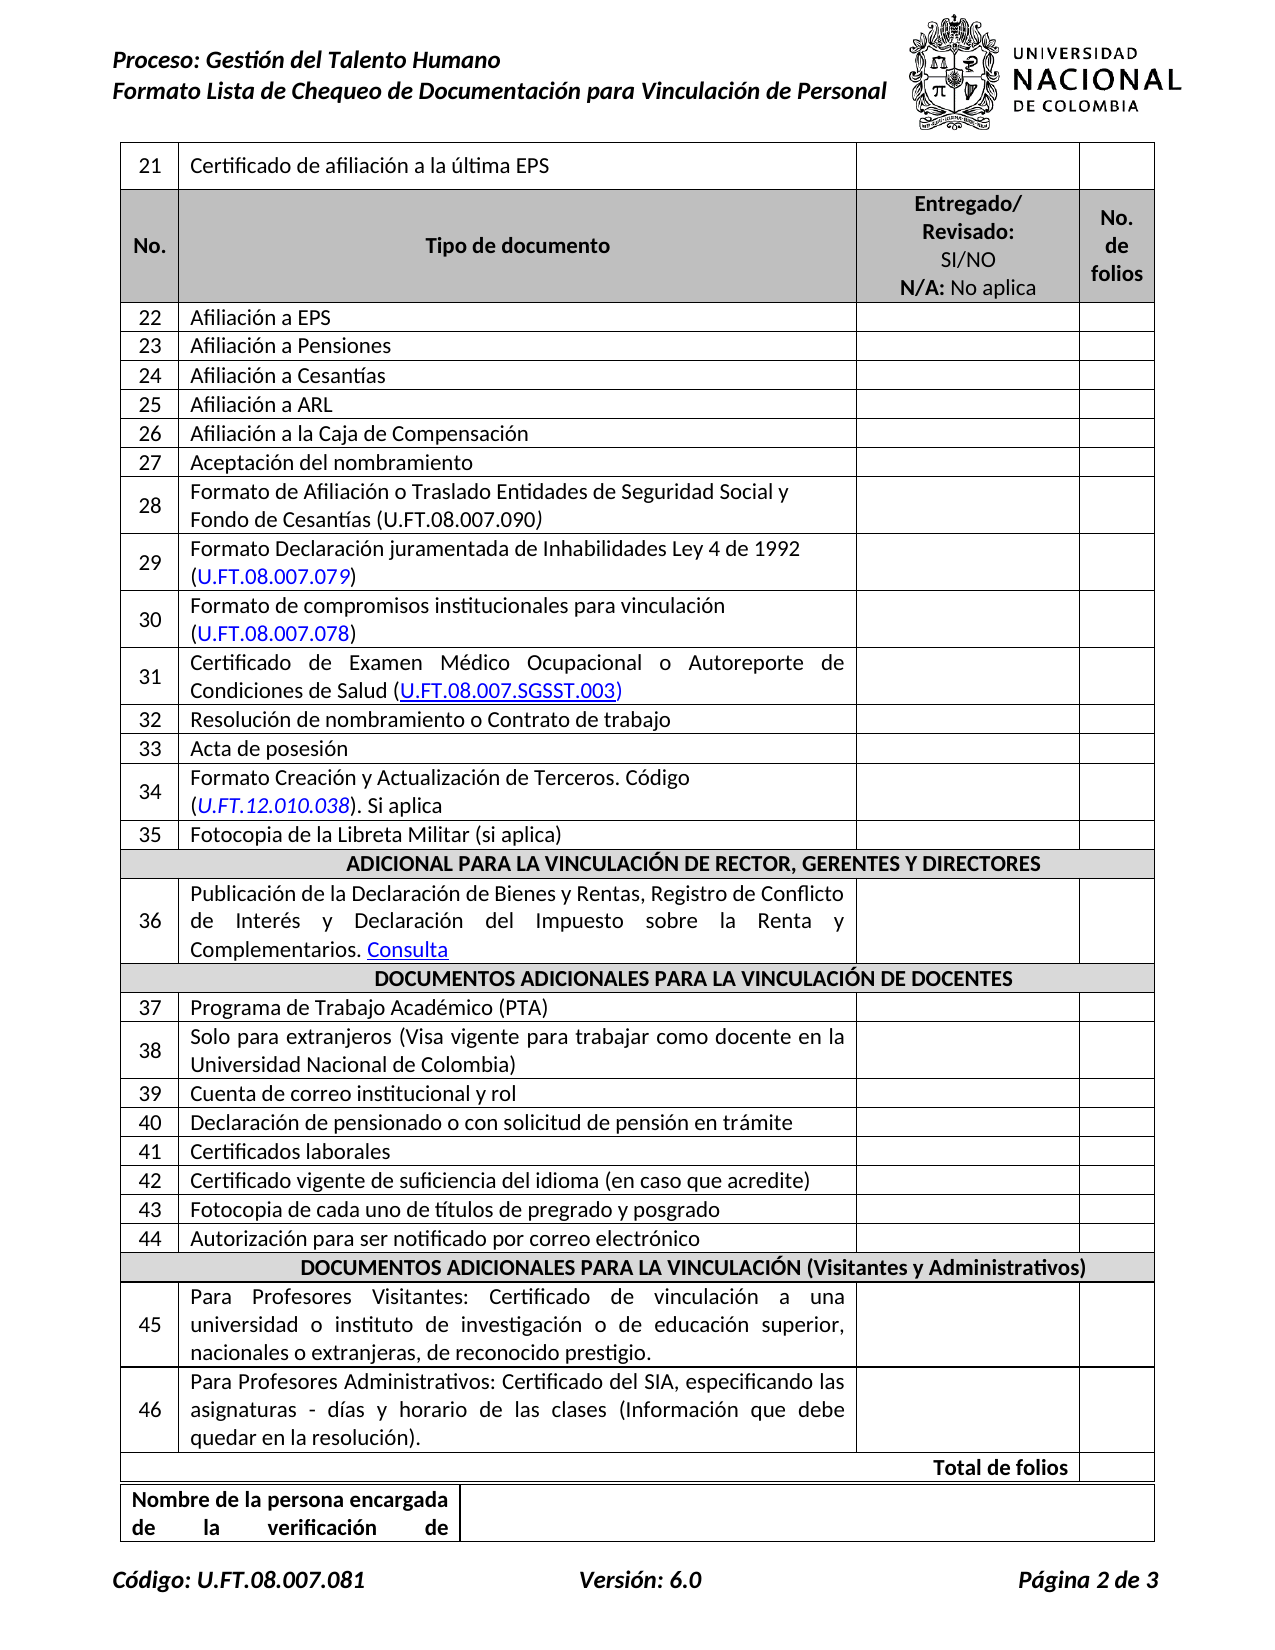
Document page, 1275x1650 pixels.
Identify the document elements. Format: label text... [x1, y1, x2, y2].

table_cell [857, 303, 1079, 331]
table_cell No. de folios [1080, 190, 1154, 302]
table_cell 28 [121, 477, 178, 533]
table_cell [1080, 821, 1154, 848]
table_cell Cuenta de correo institucional y rol [179, 1079, 856, 1107]
table_cell 26 [121, 419, 178, 447]
table_cell 40 [121, 1108, 178, 1136]
table_cell Certificado vigente de suficiencia del idioma (en caso que acredite) [179, 1166, 856, 1194]
table_cell No. [121, 190, 178, 302]
table_cell [857, 734, 1079, 762]
table_cell ADICIONAL PARA LA VINCULACIÓN DE RECTOR, GERENTES Y DIRECTORES [121, 850, 1154, 878]
table_cell Para Profesores Administrativos: Certificado del SIA, especificando las asignaturas - días y horario de las clases (Información que debe quedar en la resolución). [179, 1368, 856, 1452]
table_cell 32 [121, 705, 178, 733]
table_cell 42 [121, 1166, 178, 1194]
table_cell [857, 993, 1079, 1021]
table_cell Para Profesores Visitantes: Certificado de vinculación a una universidad o instituto de investigación o de educación superior, nacionales o extranjeras, de reconocido prestigio. [179, 1283, 856, 1366]
table_cell Programa de Trabajo Académico (PTA) [179, 993, 856, 1021]
table_cell [857, 648, 1079, 704]
table_cell DOCUMENTOS ADICIONALES PARA LA VINCULACIÓN (Visitantes y Administrativos) [121, 1253, 1154, 1281]
table_cell [1080, 303, 1154, 331]
table_cell Fotocopia de cada uno de títulos de pregrado y posgrado [179, 1195, 856, 1223]
table_cell [1080, 1195, 1154, 1223]
table_cell [1080, 477, 1154, 533]
table_cell Entregado/Revisado: SI/NO N/A: No aplica [857, 190, 1079, 302]
table_cell [1080, 1368, 1154, 1452]
table_cell [1080, 390, 1154, 418]
table_cell [1080, 734, 1154, 762]
table_cell [857, 821, 1079, 848]
table_cell [857, 879, 1079, 963]
table_cell 37 [121, 993, 178, 1021]
table_cell [1080, 648, 1154, 704]
table_cell [1080, 1453, 1154, 1481]
table_cell [857, 448, 1079, 476]
table_cell 30 [121, 591, 178, 647]
table_cell Certificado de Examen Médico Ocupacional o Autoreporte de Condiciones de Salud (U.FT.08.007.SGSST.003) [179, 648, 856, 704]
table_cell [857, 1108, 1079, 1136]
table_cell [857, 1137, 1079, 1165]
table_cell [1080, 534, 1154, 590]
table_cell 29 [121, 534, 178, 590]
table_cell [857, 361, 1079, 389]
table_cell [1080, 764, 1154, 819]
table_cell 34 [121, 764, 178, 819]
table_cell 43 [121, 1195, 178, 1223]
table_cell 31 [121, 648, 178, 704]
table_cell Acta de posesión [179, 734, 856, 762]
table_cell [1080, 705, 1154, 733]
table_cell [857, 332, 1079, 360]
table_cell 27 [121, 448, 178, 476]
table_cell [1080, 1166, 1154, 1194]
table_cell Publicación de la Declaración de Bienes y Rentas, Registro de Conflicto de Interés y Declaración del Impuesto sobre la Renta y Complementarios. Consulta [179, 879, 856, 963]
table_cell [1080, 879, 1154, 963]
table_cell 45 [121, 1283, 178, 1366]
table_cell [857, 591, 1079, 647]
table_cell [857, 1283, 1079, 1366]
table_cell Afiliación a ARL [179, 390, 856, 418]
table_cell 25 [121, 390, 178, 418]
table_cell 41 [121, 1137, 178, 1165]
table_cell Afiliación a Cesantías [179, 361, 856, 389]
table_cell [857, 1368, 1079, 1452]
table_cell Afiliación a la Caja de Compensación [179, 419, 856, 447]
table_cell DOCUMENTOS ADICIONALES PARA LA VINCULACIÓN DE DOCENTES [121, 964, 1154, 992]
table_cell 22 [121, 303, 178, 331]
table_cell [1080, 332, 1154, 360]
table_cell Afiliación a EPS [179, 303, 856, 331]
table_header Nombre de la persona encargada de la verificación de documentos: [121, 1485, 459, 1541]
table_cell [857, 764, 1079, 819]
table_cell Fotocopia de la Libreta Militar (si aplica) [179, 821, 856, 848]
table_cell Certificados laborales [179, 1137, 856, 1165]
table_cell [857, 419, 1079, 447]
table_cell 35 [121, 821, 178, 848]
table_cell 44 [121, 1224, 178, 1252]
table_cell Resolución de nombramiento o Contrato de trabajo [179, 705, 856, 733]
table_cell [857, 143, 1079, 188]
table_cell Tipo de documento [179, 190, 856, 302]
table_cell Formato Creación y Actualización de Terceros. Código (U.FT.12.010.038). Si aplica [179, 764, 856, 819]
table_cell [857, 477, 1079, 533]
table_cell [1080, 1137, 1154, 1165]
table_cell 24 [121, 361, 178, 389]
table_cell [1080, 143, 1154, 188]
table_cell 39 [121, 1079, 178, 1107]
table_cell 21 [121, 143, 178, 188]
table_cell 33 [121, 734, 178, 762]
table_cell [1080, 1283, 1154, 1366]
table_cell 46 [121, 1368, 178, 1452]
table_cell [857, 1079, 1079, 1107]
table_cell [857, 534, 1079, 590]
table_cell Formato Declaración juramentada de Inhabilidades Ley 4 de 1992 (U.FT.08.007.079) [179, 534, 856, 590]
table_cell Formato de compromisos institucionales para vinculación (U.FT.08.007.078) [179, 591, 856, 647]
table_cell [857, 705, 1079, 733]
table_cell 38 [121, 1022, 178, 1078]
table_cell [857, 1195, 1079, 1223]
table_cell Aceptación del nombramiento [179, 448, 856, 476]
table_cell [857, 390, 1079, 418]
table_header [461, 1485, 1154, 1541]
table_cell Formato de Afiliación o Traslado Entidades de Seguridad Social y Fondo de Cesantías (U.FT.08.007.090) [179, 477, 856, 533]
table_cell [1080, 1079, 1154, 1107]
table_cell [857, 1224, 1079, 1252]
table_cell [1080, 1224, 1154, 1252]
picture [903, 9, 1189, 143]
table_cell Declaración de pensionado o con solicitud de pensión en trámite [179, 1108, 856, 1136]
table_cell [1080, 1108, 1154, 1136]
table_cell [1080, 361, 1154, 389]
table_cell [1080, 419, 1154, 447]
table_cell [1080, 448, 1154, 476]
table_cell [1080, 591, 1154, 647]
table_cell Total de folios [121, 1453, 1079, 1481]
table_cell [1080, 1022, 1154, 1078]
table_cell Certificado de afiliación a la última EPS [179, 143, 856, 188]
table_cell Afiliación a Pensiones [179, 332, 856, 360]
table_cell [857, 1022, 1079, 1078]
table_cell Autorización para ser notificado por correo electrónico [179, 1224, 856, 1252]
table_cell [857, 1166, 1079, 1194]
table_cell Solo para extranjeros (Visa vigente para trabajar como docente en la Universidad Nacional de Colombia) [179, 1022, 856, 1078]
table_cell [1080, 993, 1154, 1021]
table_cell 36 [121, 879, 178, 963]
table_cell 23 [121, 332, 178, 360]
